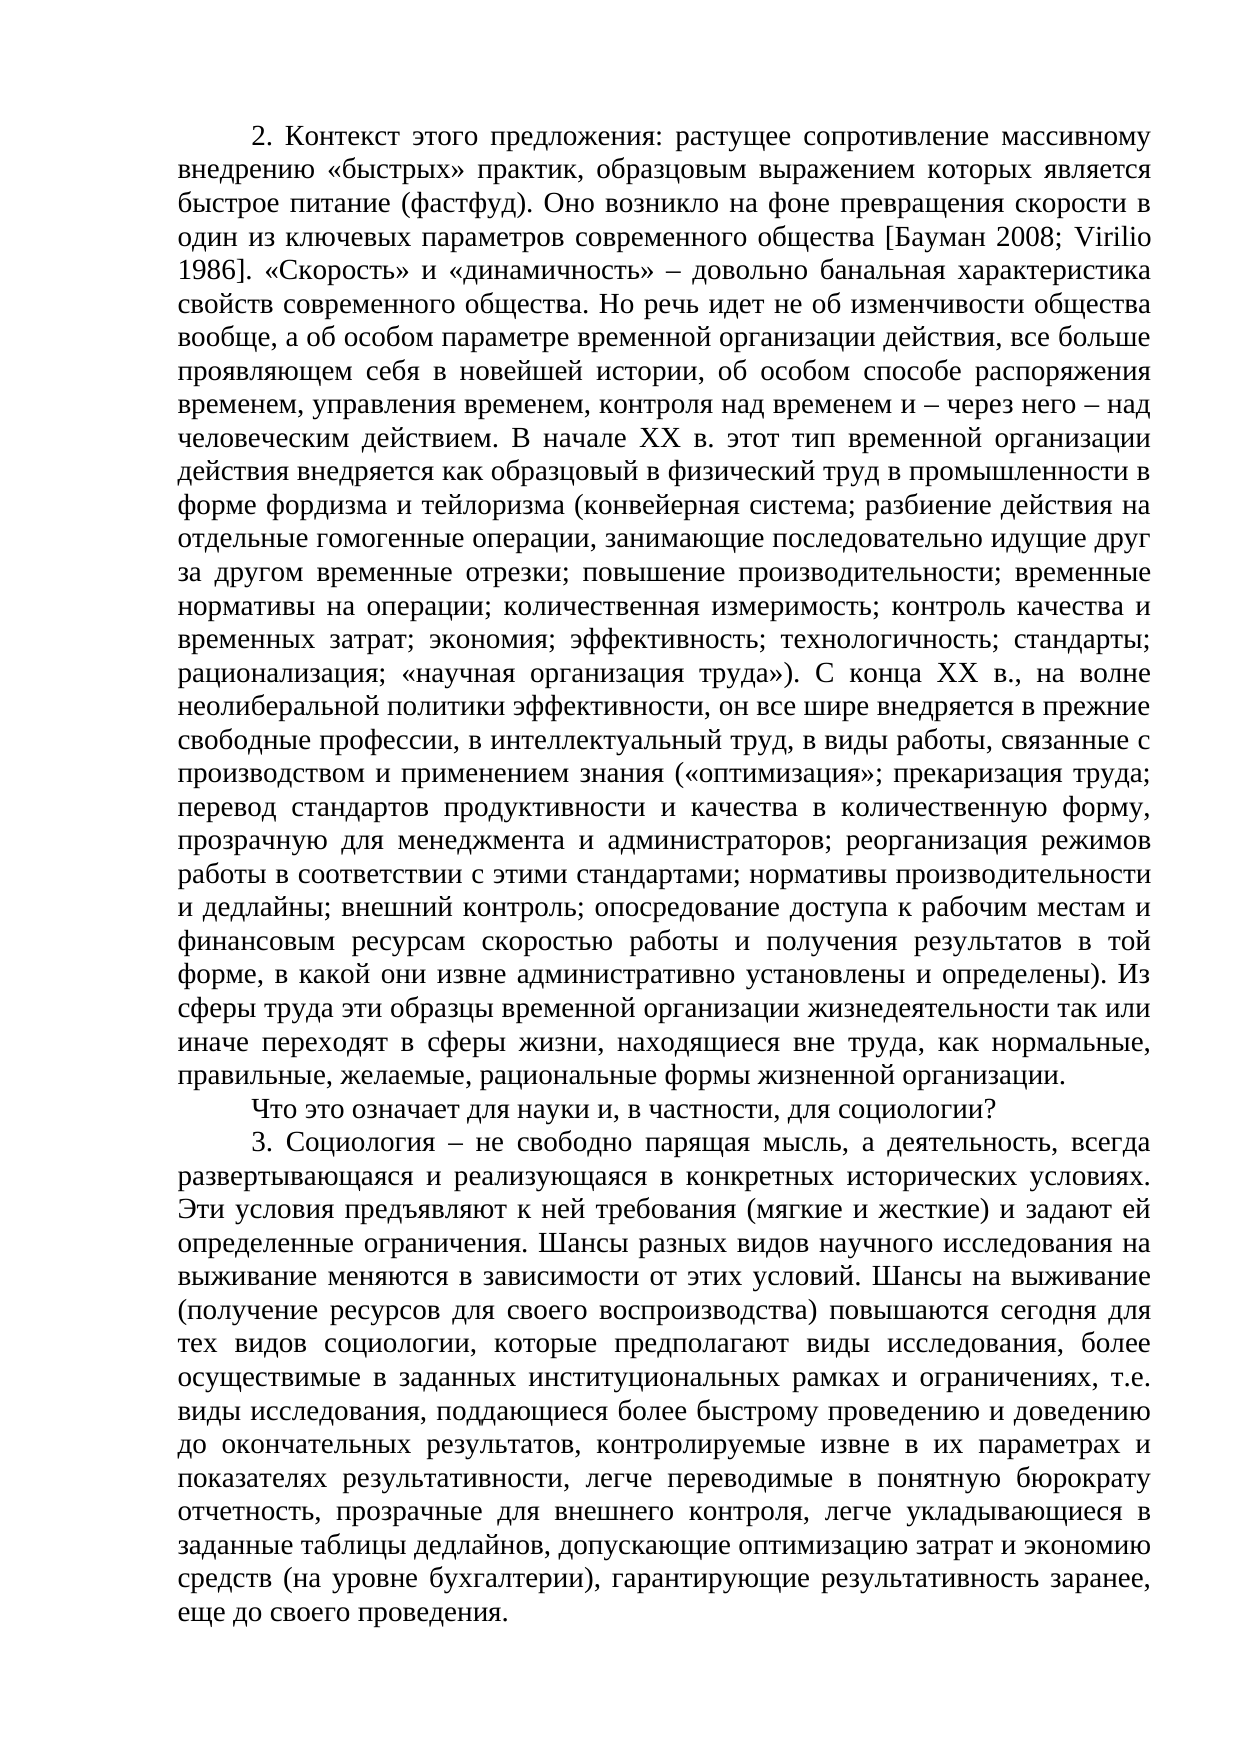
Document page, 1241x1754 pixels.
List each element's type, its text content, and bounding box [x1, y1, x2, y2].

text 2. Контекст этого предложения: растущее сопротивление массивному внедрению «быстрых» практик, образцовым выражением которых является быстрое питание (фастфуд). Оно возникло на фоне превращения скорости в один из ключевых параметров современного общества [Бауман 2008; Virilio 1986]. «Скорость» и «динамичность» – довольно банальная характеристика свойств современного общества. Но речь идет не об изменчивости общества вообще, а об особом параметре временной организации действия, все больше проявляющем себя в новейшей истории, об особом способе распоряжения временем, управления временем, контроля над временем и – через него – над человеческим действием. В начале ХХ в. этот тип временной организации действия внедряется как образцовый в физический труд в промышленности в форме фордизма и тейлоризма (конвейерная система; разбиение действия на отдельные гомогенные операции, занимающие последовательно идущие друг за другом временные отрезки; повышение производительности; временные нормативы на операции; количественная измеримость; контроль качества и временных затрат; экономия; эффективность; технологичность; стандарты; рационализация; «научная организация труда»). С конца ХХ в., на волне неолиберальной политики эффективности, он все шире внедряется в прежние свободные профессии, в интеллектуальный труд, в виды работы, связанные с производством и применением знания («оптимизация»; прекаризация труда; перевод стандартов продуктивности и качества в количественную форму, прозрачную для менеджмента и администраторов; реорганизация режимов работы в соответствии с этими стандартами; нормативы производительности и дедлайны; внешний контроль; опосредование доступа к рабочим местам и финансовым ресурсам скоростью работы и получения результатов в той форме, в какой они извне административно установлены и определены). Из сферы труда эти образцы временной организации жизнедеятельности так или иначе переходят в сферы жизни, находящиеся вне труда, как нормальные, правильные, желаемые, рациональные формы жизненной организации. [177, 118, 1152, 1091]
text 3. Социология – не свободно парящая мысль, а деятельность, всегда развертывающаяся и реализующаяся в конкретных исторических условиях. Эти условия предъявляют к ней требования (мягкие и жесткие) и задают ей определенные ограничения. Шансы разных видов научного исследования на выживание меняются в зависимости от этих условий. Шансы на выживание (получение ресурсов для своего воспроизводства) повышаются сегодня для тех видов социологии, которые предполагают виды исследования, более осуществимые в заданных институциональных рамках и ограничениях, т.е. виды исследования, поддающиеся более быстрому проведению и доведению до окончательных результатов, контролируемые извне в их параметрах и показателях результативности, легче переводимые в понятную бюрократу отчетность, прозрачные для внешнего контроля, легче укладывающиеся в заданные таблицы дедлайнов, допускающие оптимизацию затрат и экономию средств (на уровне бухгалтерии), гарантирующие результативность заранее, еще до своего проведения. [177, 1124, 1152, 1627]
text Что это означает для науки и, в частности, для социологии? [177, 1091, 1152, 1124]
